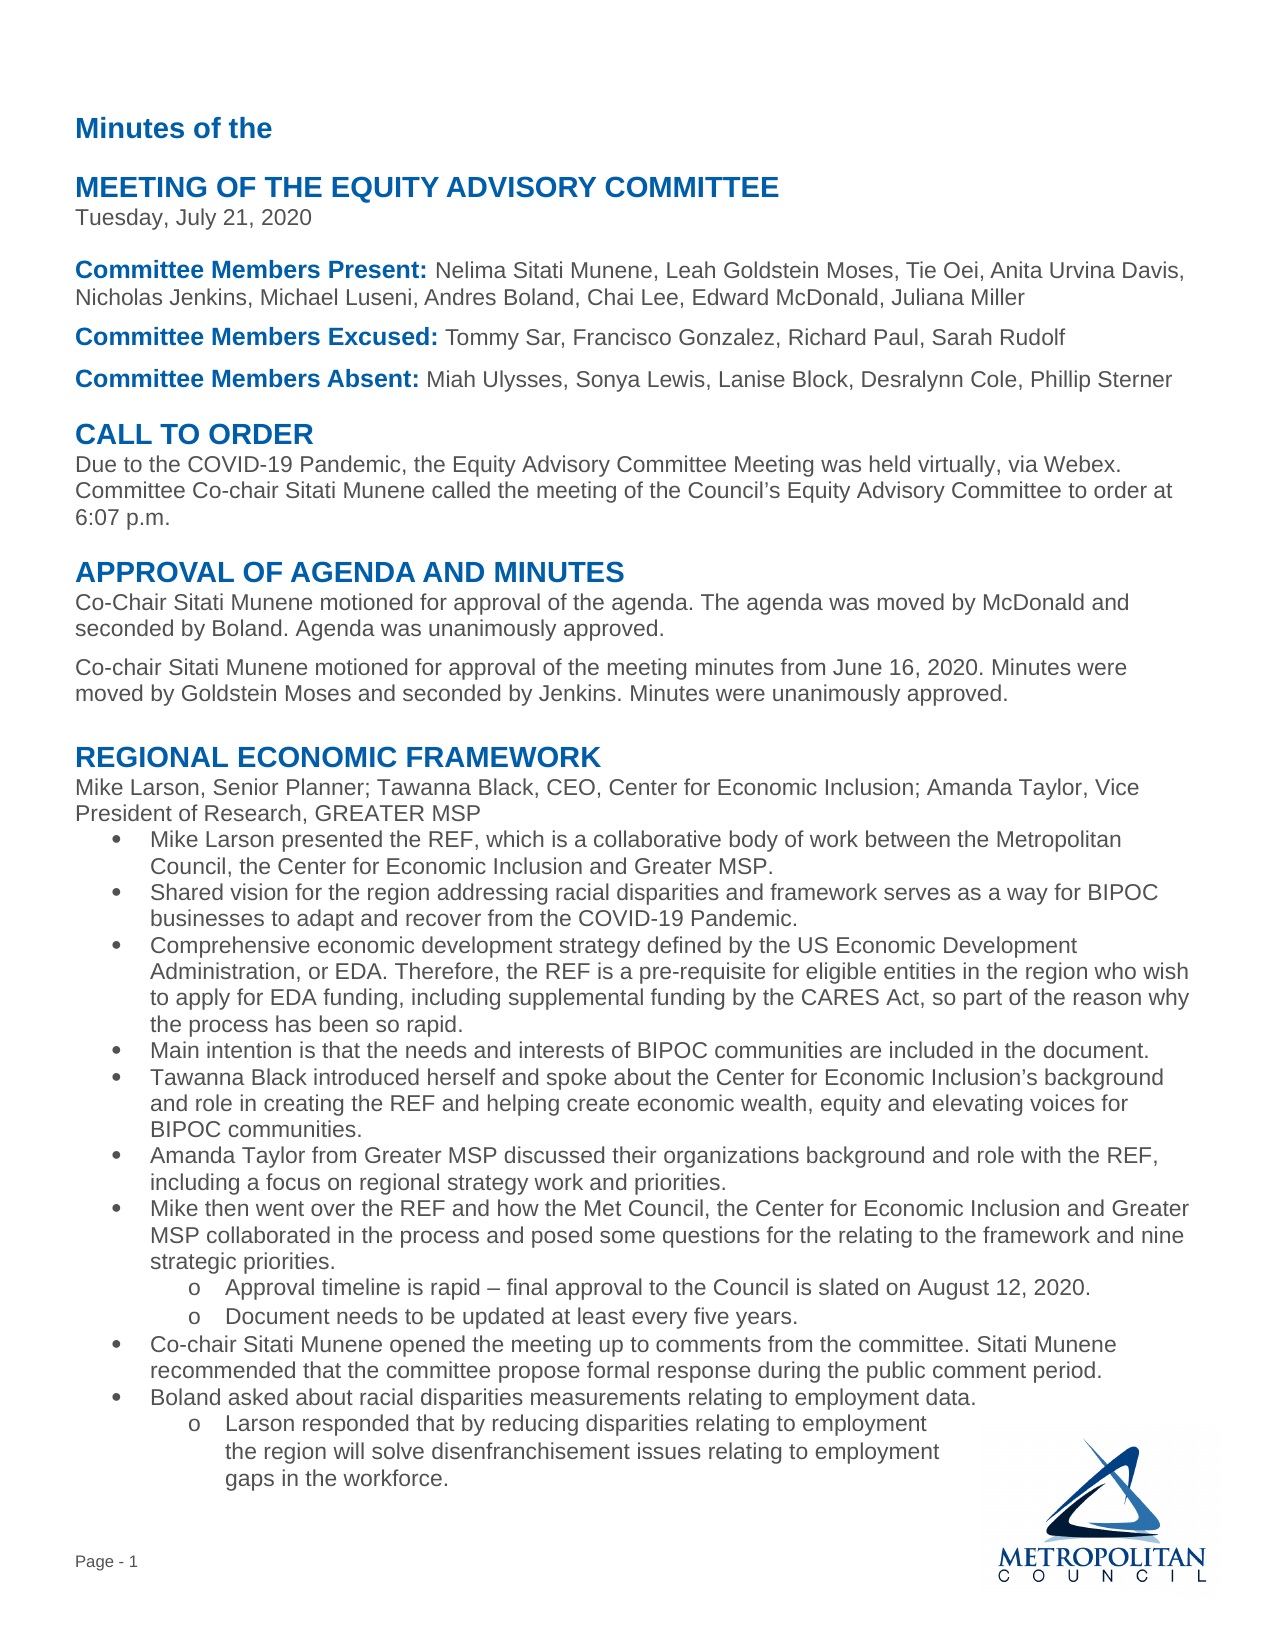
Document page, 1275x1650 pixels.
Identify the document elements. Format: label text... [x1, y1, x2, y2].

list Tawanna Black introduced herself and spoke about the Center for Economic Inclusion’s background and role in creating the REF and helping create economic wealth, equity and elevating voices for BIPOC communities. [112, 1063, 1200, 1142]
text Tuesday, July 21, 2020 [75, 203, 1200, 230]
list Approval timeline is rapid – final approval to the Council is slated on August 12, 2020. [187, 1274, 1200, 1303]
text Mike Larson, Senior Planner; Tawanna Black, CEO, Center for Economic Inclusion; Amanda Taylor, Vice President of Research, GREATER MSP [75, 773, 1200, 826]
subtitle Committee Members Excused: Tommy Sar, Francisco Gonzalez, Richard Paul, Sarah Rudolf [75, 322, 1200, 351]
picture [980, 1420, 1224, 1596]
text REGIONAL ECONOMIC FRAMEWORK [75, 740, 1200, 773]
list Larson responded that by reducing disparities relating to employment the region will solve disenfranchisement issues relating to employment gaps in the workforce. [187, 1410, 1200, 1491]
subtitle Minutes of the [75, 111, 1200, 145]
list Shared vision for the region addressing racial disparities and framework serves as a way for BIPOC businesses to adapt and recover from the COVID-19 Pandemic. [112, 879, 1200, 932]
subtitle MEETING OF THE EQUITY ADVISORY COMMITTEE [75, 170, 1200, 203]
list Main intention is that the needs and interests of BIPOC communities are included in the document. [112, 1037, 1200, 1063]
list Boland asked about racial disparities measurements relating to employment data. [112, 1384, 1200, 1410]
list Comprehensive economic development strategy defined by the US Economic Development Administration, or EDA. Therefore, the REF is a pre-requisite for eligible entities in the region who wish to apply for EDA funding, including supplemental funding by the CARES Act, so part of the reason why the process has been so rapid. [112, 932, 1200, 1037]
subtitle Committee Members Absent: Miah Ulysses, Sonya Lewis, Lanise Block, Desralynn Cole, Phillip Sterner [75, 364, 1200, 392]
subtitle CALL TO ORDER [75, 417, 1200, 451]
list Mike Larson presented the REF, which is a collaborative body of work between the Metropolitan Council, the Center for Economic Inclusion and Greater MSP. [112, 826, 1200, 879]
list Co-chair Sitati Munene opened the meeting up to comments from the committee. Sitati Munene recommended that the committee propose formal response during the public comment period. [112, 1331, 1200, 1384]
list Mike then went over the REF and how the Met Council, the Center for Economic Inclusion and Greater MSP collaborated in the process and posed some questions for the relating to the framework and nine strategic priorities. [112, 1195, 1200, 1274]
text Due to the COVID-19 Pandemic, the Equity Advisory Committee Meeting was held virtually, via Webex. Committee Co-chair Sitati Munene called the meeting of the Council’s Equity Advisory Committee to order at 6:07 p.m. [75, 451, 1200, 530]
list Amanda Taylor from Greater MSP discussed their organizations background and role with the REF, including a focus on regional strategy work and priorities. [112, 1142, 1200, 1195]
subtitle Committee Members Present: Nelima Sitati Munene, Leah Goldstein Moses, Tie Oei, Anita Urvina Davis, Nicholas Jenkins, Michael Luseni, Andres Boland, Chai Lee, Edward McDonald, Juliana Miller [75, 255, 1200, 310]
text Co-Chair Sitati Munene motioned for approval of the agenda. The agenda was moved by McDonald and seconded by Boland. Agenda was unanimously approved. [75, 588, 1200, 641]
subtitle APPROVAL OF AGENDA AND MINUTES [75, 555, 1200, 588]
subtitle Co-chair Sitati Munene motioned for approval of the meeting minutes from June 16, 2020. Minutes were moved by Goldstein Moses and seconded by Jenkins. Minutes were unanimously approved. [75, 654, 1200, 706]
list Document needs to be updated at least every five years. [187, 1303, 1200, 1331]
